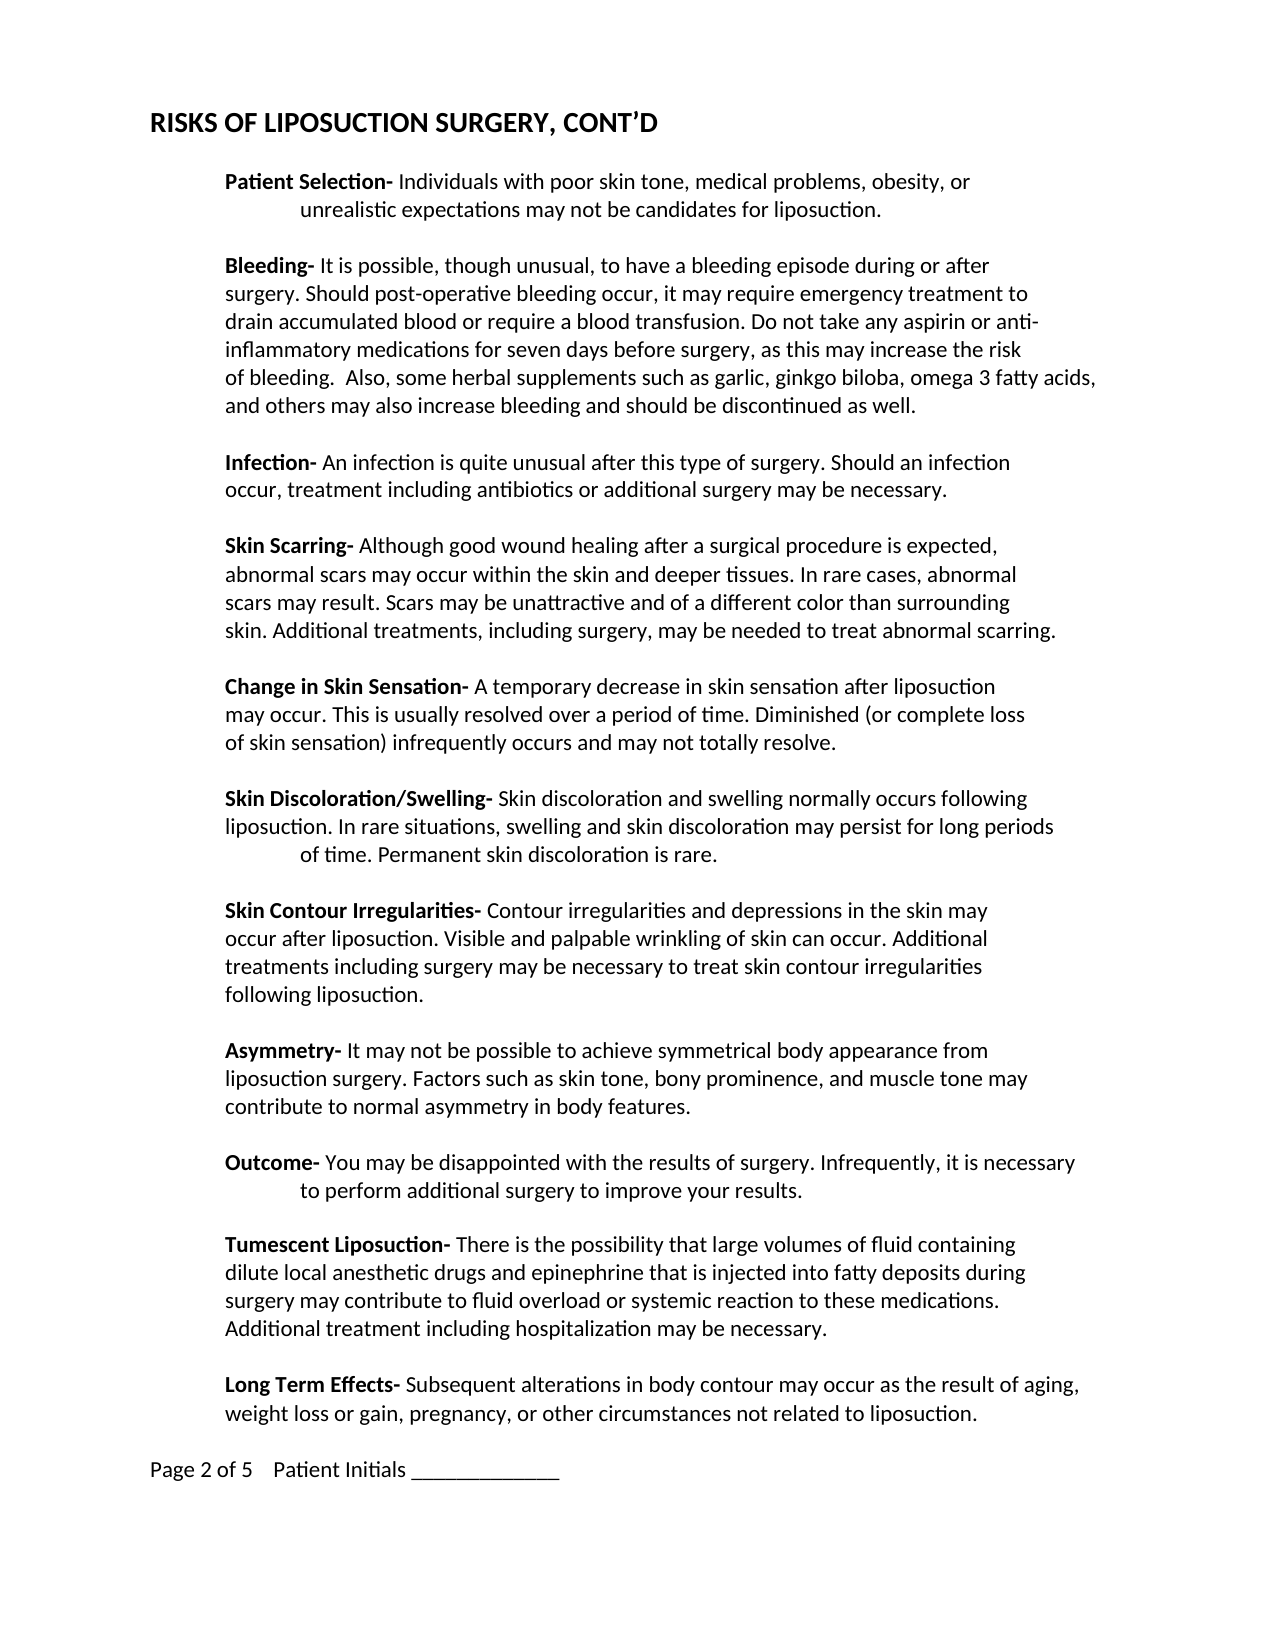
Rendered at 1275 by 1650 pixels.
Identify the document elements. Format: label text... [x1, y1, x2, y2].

text Skin Scarring- Although good wound healing after a surgical procedure is expected, abnormal scars may occur within the skin and deeper tissues. In rare cases, abnormal scars may result. Scars may be unattractive and of a different color than surrounding skin. Additional treatments, including surgery, may be needed to treat abnormal scarring. [150, 532, 1125, 644]
text Infection- An infection is quite unusual after this type of surgery. Should an infection occur, treatment including antibiotics or additional surgery may be necessary. [150, 448, 1125, 504]
text Long Term Effects- Subsequent alterations in body contour may occur as the result of aging, weight loss or gain, pregnancy, or other circumstances not related to liposuction. [225, 1371, 1125, 1427]
text Skin Discoloration/Swelling- Skin discoloration and swelling normally occurs following liposuction. In rare situations, swelling and skin discoloration may persist for long periods of time. Permanent skin discoloration is rare. [150, 784, 1125, 868]
text Patient Selection- Individuals with poor skin tone, medical problems, obesity, or unrealistic expectations may not be candidates for liposuction. [150, 167, 1125, 223]
text Bleeding- It is possible, though unusual, to have a bleeding episode during or after surgery. Should post-operative bleeding occur, it may require emergency treatment to drain accumulated blood or require a blood transfusion. Do not take any aspirin or anti- inflammatory medications for seven days before surgery, as this may increase the risk of bleeding. Also, some herbal supplements such as garlic, ginkgo biloba, omega 3 fatty acids, [150, 251, 1125, 392]
text RISKS OF LIPOSUCTION SURGERY, CONT’D [150, 104, 1125, 139]
text Asymmetry- It may not be possible to achieve symmetrical body appearance from liposuction surgery. Factors such as skin tone, bony prominence, and muscle tone may contribute to normal asymmetry in body features. [150, 1036, 1125, 1120]
text Change in Skin Sensation- A temporary decrease in skin sensation after liposuction may occur. This is usually resolved over a period of time. Diminished (or complete loss of skin sensation) infrequently occurs and may not totally resolve. [150, 672, 1125, 756]
text and others may also increase bleeding and should be discontinued as well. [150, 392, 1125, 419]
text Page 2 of 5 Patient Initials _____________ [150, 1455, 1125, 1483]
text Skin Contour Irregularities- Contour irregularities and depressions in the skin may occur after liposuction. Visible and palpable wrinkling of skin can occur. Additional treatments including surgery may be necessary to treat skin contour irregularities following liposuction. [150, 896, 1125, 1008]
text Outcome- You may be disappointed with the results of surgery. Infrequently, it is necessary to perform additional surgery to improve your results. [150, 1148, 1125, 1204]
text Tumescent Liposuction- There is the possibility that large volumes of fluid containing dilute local anesthetic drugs and epinephrine that is injected into fatty deposits during surgery may contribute to fluid overload or systemic reaction to these medications. Additional treatment including hospitalization may be necessary. [150, 1231, 1125, 1343]
